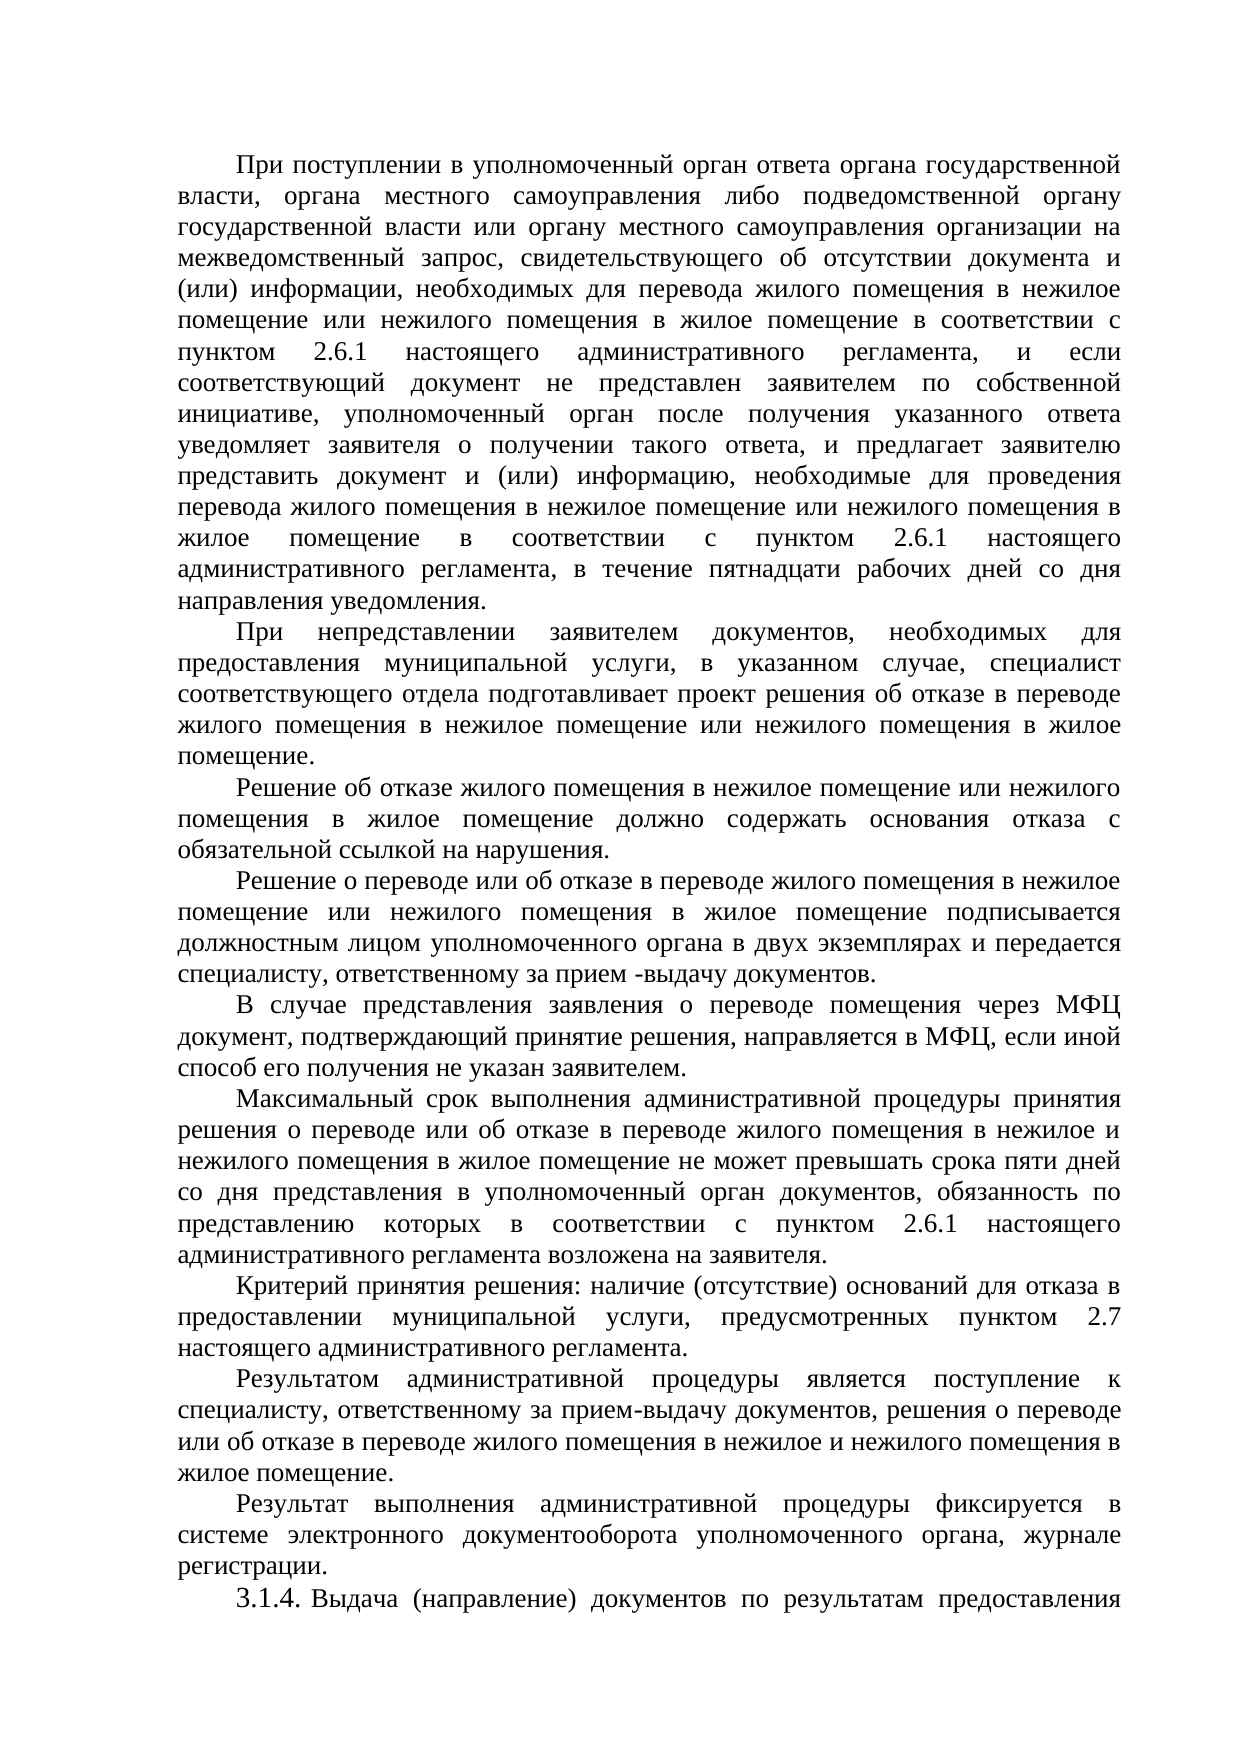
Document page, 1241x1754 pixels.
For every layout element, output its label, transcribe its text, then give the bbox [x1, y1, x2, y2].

text При поступлении в уполномоченный орган ответа органа государственной власти, органа местного самоуправления либо подведомственной органу государственной власти или органу местного самоуправления организации на межведомственный запрос, свидетельствующего об отсутствии документа и (или) информации, необходимых для перевода жилого помещения в нежилое помещение или нежилого помещения в жилое помещение в соответствии с пунктом 2.6.1 настоящего административного регламента, и если соответствующий документ не представлен заявителем по собственной инициативе, уполномоченный орган после получения указанного ответа уведомляет заявителя о получении такого ответа, и предлагает заявителю представить документ и (или) информацию, необходимые для проведения перевода жилого помещения в нежилое помещение или нежилого помещения в жилое помещение в соответствии с пунктом 2.6.1 настоящего административного регламента, в течение пятнадцати рабочих дней со дня направления уведомления. [177, 148, 1122, 615]
text В случае представления заявления о переводе помещения через МФЦ документ, подтверждающий принятие решения, направляется в МФЦ, если иной способ его получения не указан заявителем. [177, 989, 1122, 1082]
text Критерий принятия решения: наличие (отсутствие) оснований для отказа в предоставлении муниципальной услуги, предусмотренных пунктом 2.7 настоящего административного регламента. [177, 1269, 1122, 1362]
text Результатом административной процедуры является поступление к специалисту, ответственному за прием-выдачу документов, решения о переводе или об отказе в переводе жилого помещения в нежилое и нежилого помещения в жилое помещение. [177, 1362, 1122, 1487]
text Решение об отказе жилого помещения в нежилое помещение или нежилого помещения в жилое помещение должно содержать основания отказа с обязательной ссылкой на нарушения. [177, 771, 1122, 864]
text При непредставлении заявителем документов, необходимых для предоставления муниципальной услуги, в указанном случае, специалист соответствующего отдела подготавливает проект решения об отказе в переводе жилого помещения в нежилое помещение или нежилого помещения в жилое помещение. [177, 615, 1122, 771]
text Результат выполнения административной процедуры фиксируется в системе электронного документооборота уполномоченного органа, журнале регистрации. [177, 1487, 1122, 1580]
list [177, 1580, 1122, 1614]
text Решение о переводе или об отказе в переводе жилого помещения в нежилое помещение или нежилого помещения в жилое помещение подписывается должностным лицом уполномоченного органа в двух экземплярах и передается специалисту, ответственному за прием -выдачу документов. [177, 864, 1122, 989]
text Максимальный срок выполнения административной процедуры принятия решения о переводе или об отказе в переводе жилого помещения в нежилое и нежилого помещения в жилое помещение не может превышать срока пяти дней со дня представления в уполномоченный орган документов, обязанность по представлению которых в соответствии с пунктом 2.6.1 настоящего административного регламента возложена на заявителя. [177, 1082, 1122, 1269]
